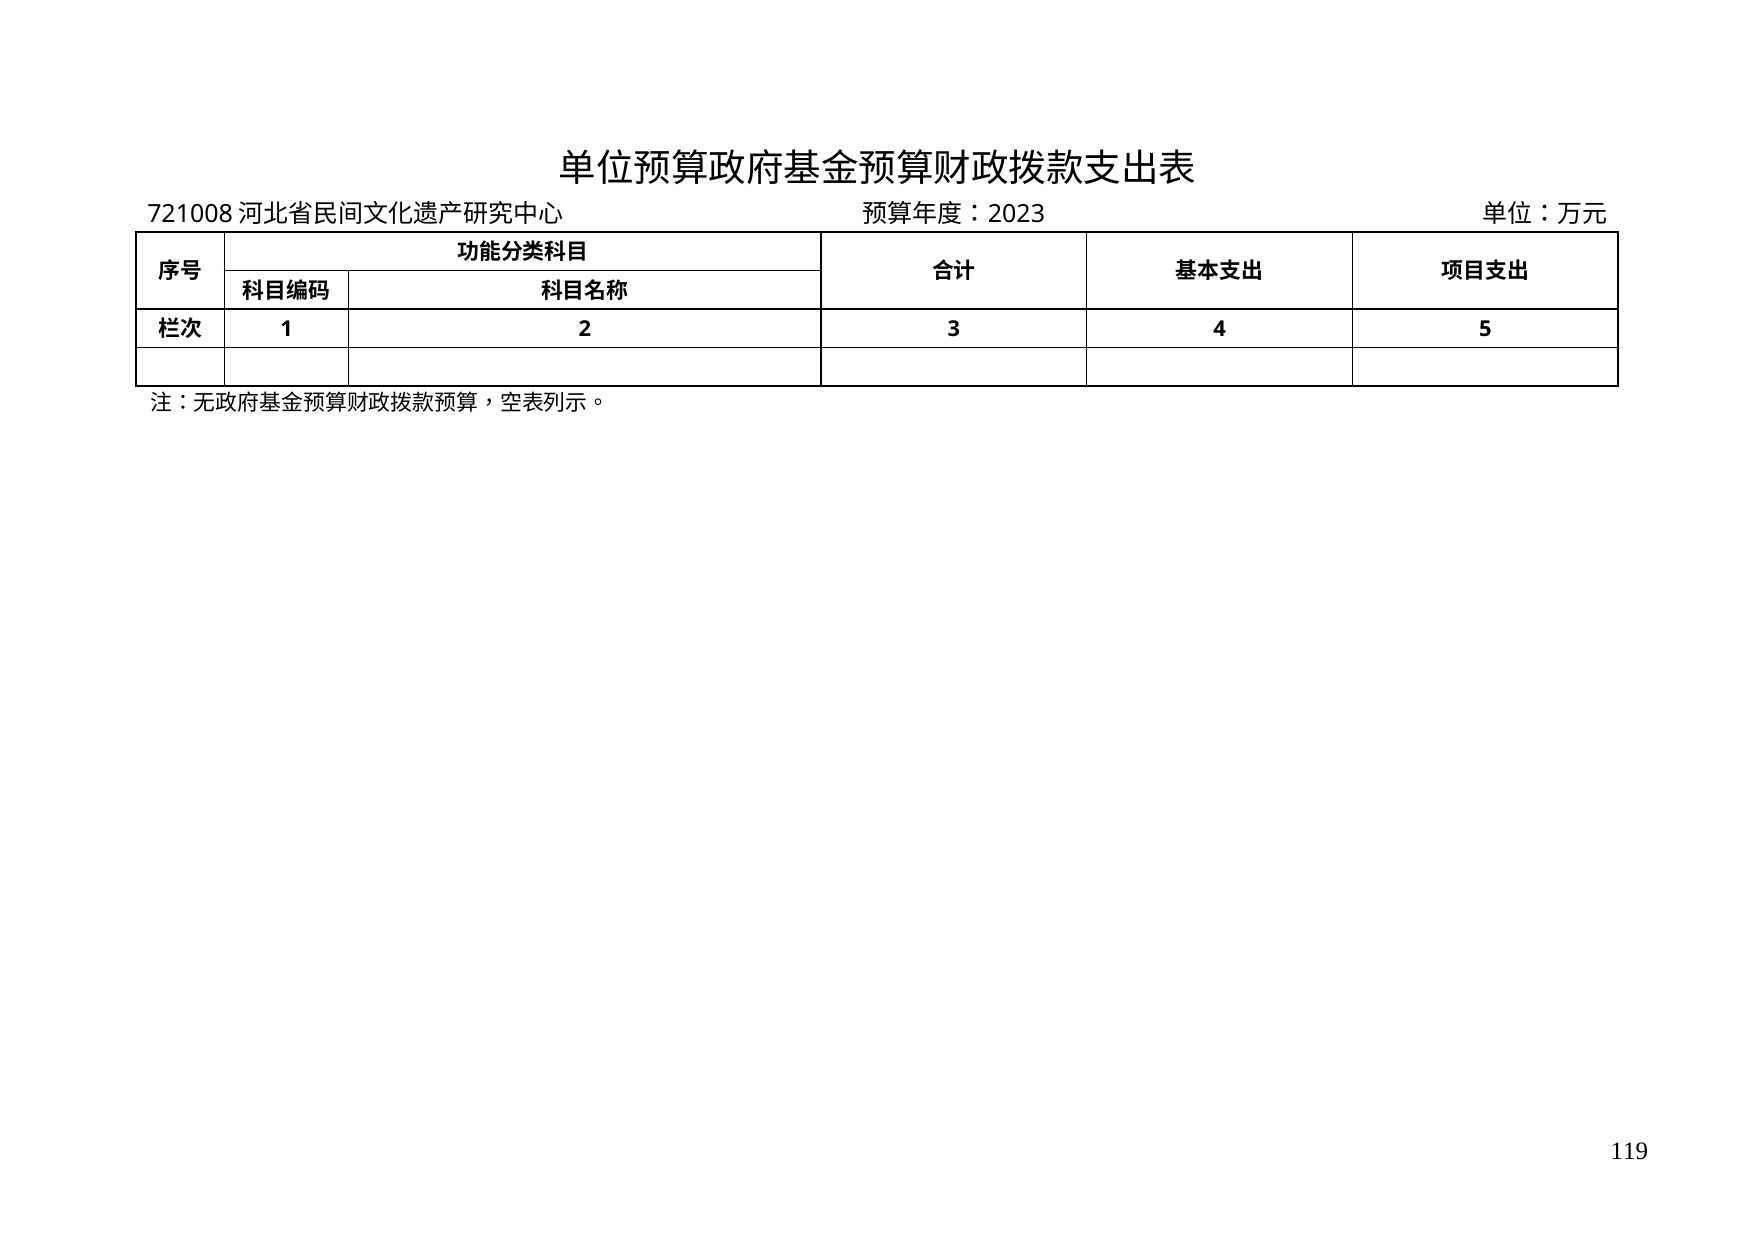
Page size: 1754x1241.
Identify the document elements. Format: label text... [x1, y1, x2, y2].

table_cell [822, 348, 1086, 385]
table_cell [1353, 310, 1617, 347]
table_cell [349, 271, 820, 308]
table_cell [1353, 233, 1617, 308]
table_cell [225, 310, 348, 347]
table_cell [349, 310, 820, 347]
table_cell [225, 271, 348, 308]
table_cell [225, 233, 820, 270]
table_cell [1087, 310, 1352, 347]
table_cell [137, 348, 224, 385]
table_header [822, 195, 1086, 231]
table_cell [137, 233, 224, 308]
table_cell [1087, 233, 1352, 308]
text 注：无政府基金预算财政拨款预算，空表列示。 [106, 387, 1648, 416]
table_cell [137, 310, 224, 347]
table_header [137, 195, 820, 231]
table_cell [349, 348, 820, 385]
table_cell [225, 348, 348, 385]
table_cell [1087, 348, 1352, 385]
text 单位预算政府基金预算财政拨款支出表 [106, 142, 1648, 193]
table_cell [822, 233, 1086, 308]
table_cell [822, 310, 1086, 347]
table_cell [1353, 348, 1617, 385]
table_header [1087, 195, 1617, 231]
